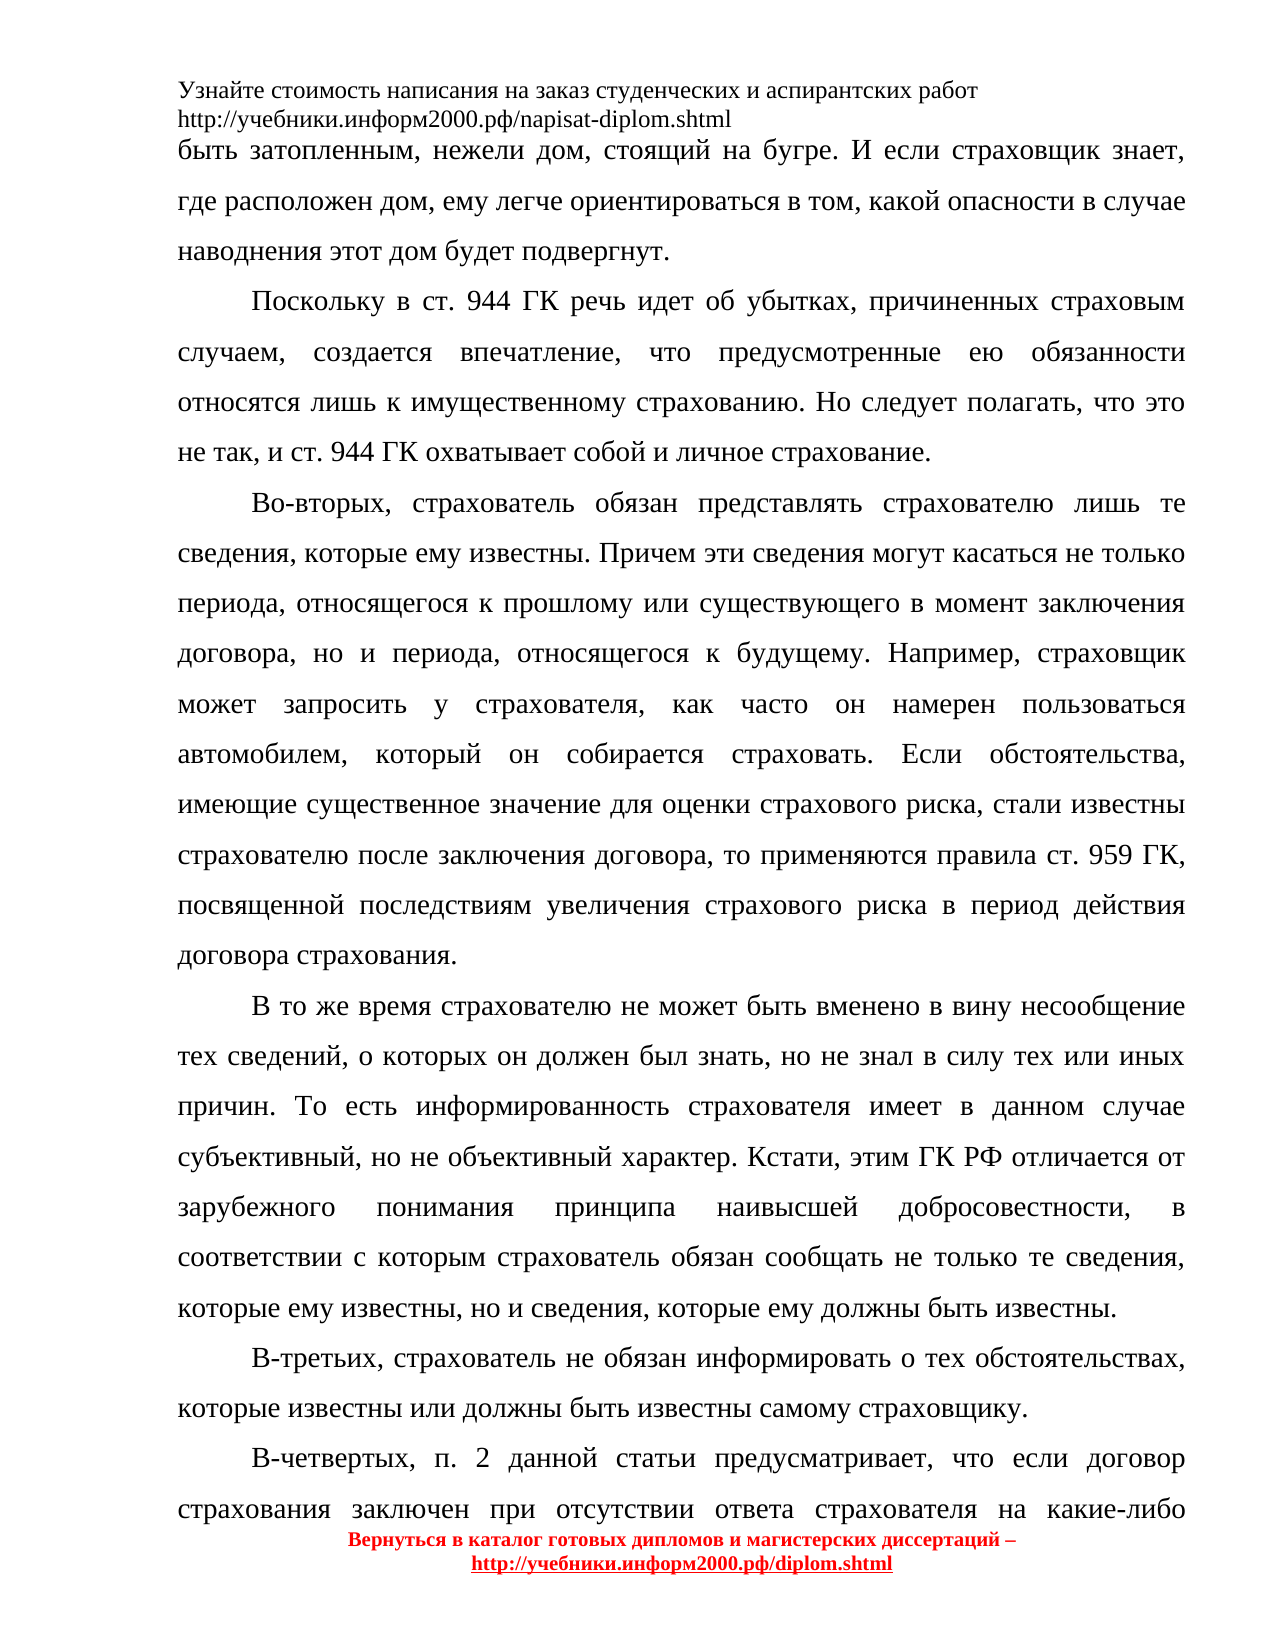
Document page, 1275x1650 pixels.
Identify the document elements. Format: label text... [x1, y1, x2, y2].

text В то же время страхователю не может быть вменено в вину несообщение тех сведений, о которых он должен был знать, но не знал в силу тех или иных причин. То есть информированность страхователя имеет в данном случае субъективный, но не объективный характер. Кстати, этим ГК РФ отличается от зарубежного понимания принципа наивысшей добросовестности, в соответствии с которым страхователь обязан сообщать не только те сведения, которые ему известны, но и сведения, которые ему должны быть известны. [177, 988, 1186, 1323]
text В-третьих, страхователь не обязан информировать о тех обстоятельствах, которые известны или должны быть известны самому страховщику. [177, 1340, 1186, 1424]
text Поскольку в ст. 944 ГК речь идет об убытках, причиненных страховым случаем, создается впечатление, что предусмотренные ею обязанности относятся лишь к имущественному страхованию. Но следует полагать, что это не так, и ст. 944 ГК охватывает собой и личное страхование. [177, 283, 1186, 468]
text Во-вторых, страхователь обязан представлять страхователю лишь те сведения, которые ему известны. Причем эти сведения могут касаться не только периода, относящегося к прошлому или существующего в момент заключения договора, но и периода, относящегося к будущему. Например, страховщик может запросить у страхователя, как часто он намерен пользоваться автомобилем, который он собирается страховать. Если обстоятельства, имеющие существенное значение для оценки страхового риска, стали известны страхователю после заключения договора, то применяются правила ст. 959 ГК, посвященной последствиям увеличения страхового риска в период действия договора страхования. [177, 485, 1186, 971]
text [177, 1441, 1186, 1524]
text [177, 132, 1186, 267]
